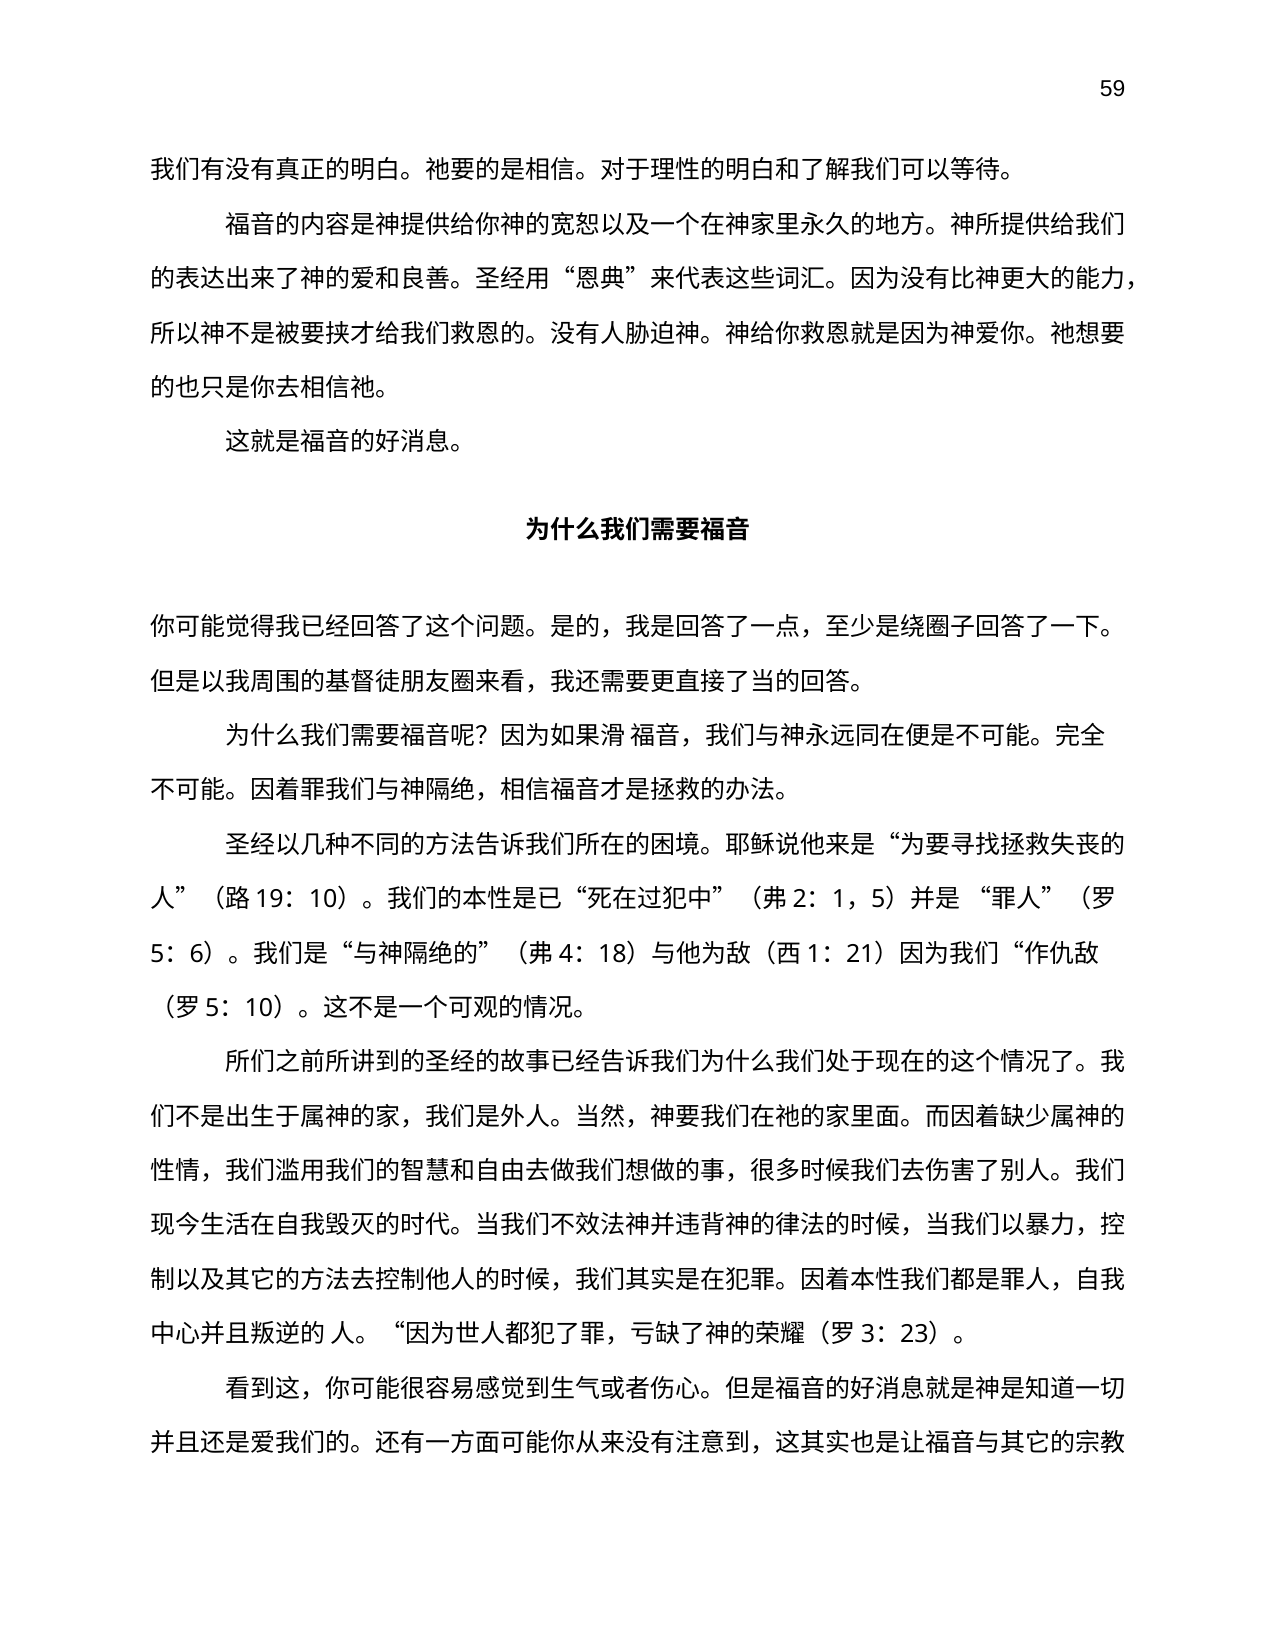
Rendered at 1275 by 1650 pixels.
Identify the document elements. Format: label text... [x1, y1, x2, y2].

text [150, 1368, 1125, 1459]
text 你可能觉得我已经回答了这个问题。是的，我是回答了一点，至少是绕圈子回答了一下。但是以我周围的基督徒朋友圈来看，我还需要更直接了当的回答。 [150, 607, 1125, 697]
text 所们之前所讲到的圣经的故事已经告诉我们为什么我们处于现在的这个情况了。我们不是出生于属神的家，我们是外人。当然，神要我们在祂的家里面。而因着缺少属神的性情，我们滥用我们的智慧和自由去做我们想做的事，很多时候我们去伤害了别人。我们现今生活在自我毁灭的时代。当我们不效法神并违背神的律法的时候，当我们以暴力，控制以及其它的方法去控制他人的时候，我们其实是在犯罪。因着本性我们都是罪人，自我中心并且叛逆的 人。“因为世人都犯了罪，亏缺了神的荣耀（罗3：23）。 [150, 1042, 1125, 1350]
text 福音的内容是神提供给你神的宽恕以及一个在神家里永久的地方。神所提供给我们的表达出来了神的爱和良善。圣经用“恩典”来代表这些词汇。因为没有比神更大的能力，所以神不是被要挟才给我们救恩的。没有人胁迫神。神给你救恩就是因为神爱你。祂想要的也只是你去相信祂。 [150, 204, 1125, 404]
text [150, 150, 1125, 186]
text 圣经以几种不同的方法告诉我们所在的困境。耶稣说他来是“为要寻找拯救失丧的人”（路19：10）。我们的本性是已“死在过犯中”（弗2：1，5）并是 “罪人”（罗5：6）。我们是“与神隔绝的”（弗4：18）与他为敌（西1：21）因为我们“作仇敌（罗5：10）。这不是一个可观的情况。 [150, 824, 1125, 1024]
text 为什么我们需要福音 [150, 509, 1125, 546]
text 这就是福音的好消息。 [150, 422, 1125, 458]
text 为什么我们需要福音呢？因为如果滑 福音，我们与神永远同在便是不可能。完全不可能。因着罪我们与神隔绝，相信福音才是拯救的办法。 [150, 716, 1125, 806]
